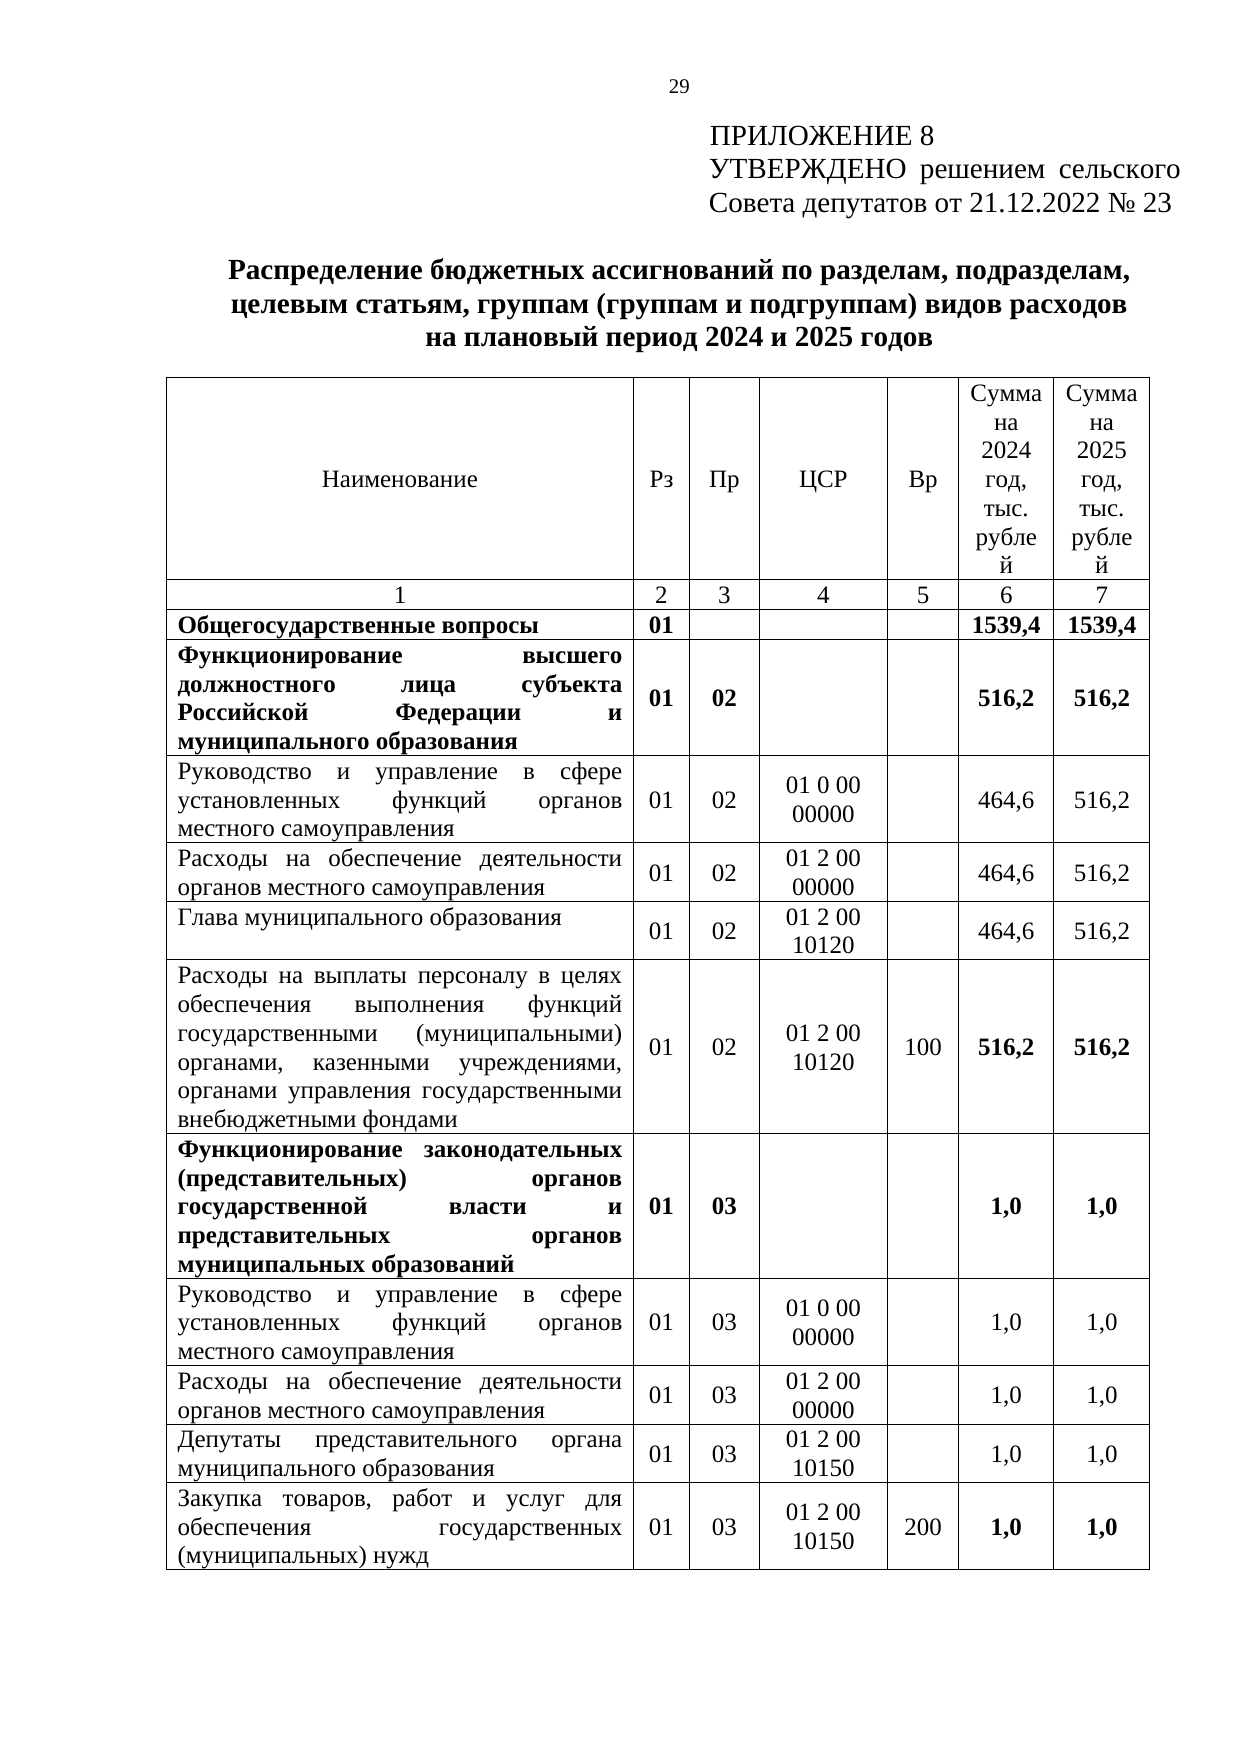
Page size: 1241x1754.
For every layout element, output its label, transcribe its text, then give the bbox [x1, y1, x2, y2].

table_cell 1,0 [1054, 1279, 1149, 1365]
table_cell 516,2 [1054, 843, 1149, 901]
table_cell 03 [690, 1134, 759, 1278]
table_cell 1,0 [1054, 1366, 1149, 1423]
table_cell 1,0 [959, 1483, 1053, 1569]
table_cell 1,0 [1054, 1483, 1149, 1569]
table_cell 01 [634, 1425, 689, 1482]
table_header Сумма на 2024 год, тыс. рублей [959, 378, 1053, 579]
table_cell [888, 1425, 958, 1482]
table_cell [888, 640, 958, 755]
table_cell Глава муниципального образования [167, 902, 633, 959]
table_cell 516,2 [1054, 640, 1149, 755]
table_cell 01 [634, 1366, 689, 1423]
table_cell Функционирование высшего должностного лица субъекта Российской Федерации и муниципального образования [167, 640, 633, 755]
table_cell 02 [690, 756, 759, 842]
table_cell 516,2 [959, 960, 1053, 1133]
table_cell 01 2 00 00000 [760, 1366, 887, 1423]
text на плановый период 2024 и 2025 годов [177, 319, 1181, 353]
table_cell 516,2 [959, 640, 1053, 755]
table_header Наименование [167, 378, 633, 579]
table_cell 02 [690, 640, 759, 755]
table_header Рз [634, 378, 689, 579]
table_cell 6 [959, 580, 1053, 609]
table_cell [888, 1134, 958, 1278]
table_cell [888, 843, 958, 901]
table_cell [888, 1366, 958, 1423]
table_cell 2 [634, 580, 689, 609]
table_cell 03 [690, 1483, 759, 1569]
table_cell 01 [634, 902, 689, 959]
table_cell [888, 756, 958, 842]
text Распределение бюджетных ассигнований по разделам, подразделам, целевым статьям, группам (группам и подгруппам) видов расходов [177, 252, 1181, 319]
table_cell 01 [634, 640, 689, 755]
table_cell 01 [634, 756, 689, 842]
table_cell 03 [690, 1425, 759, 1482]
table_cell 3 [690, 580, 759, 609]
table_cell [888, 902, 958, 959]
table_cell Расходы на обеспечение деятельности органов местного самоуправления [167, 843, 633, 901]
table_cell 464,6 [959, 902, 1053, 959]
table_cell 516,2 [1054, 902, 1149, 959]
table_cell 516,2 [1054, 960, 1149, 1133]
text Приложение 8 [177, 118, 1181, 152]
table_header Вр [888, 378, 958, 579]
table_cell 1,0 [1054, 1134, 1149, 1278]
table_cell 1539,4 [959, 610, 1053, 639]
table_cell 02 [690, 960, 759, 1133]
table_cell 1 [167, 580, 633, 609]
table_cell 01 [634, 1134, 689, 1278]
table_cell 01 [634, 1483, 689, 1569]
table_cell 1,0 [959, 1279, 1053, 1365]
table_cell [760, 1134, 887, 1278]
table_cell Закупка товаров, работ и услуг для обеспечения государственных (муниципальных) нужд [167, 1483, 633, 1569]
table_cell 100 [888, 960, 958, 1133]
text УТВЕРЖДЕНО решением сельского Совета депутатов от 21.12.2022 № 23 [709, 152, 1181, 219]
table_cell 02 [690, 843, 759, 901]
table_cell Функционирование законодательных (представительных) органов государственной власти и представительных органов муниципальных образований [167, 1134, 633, 1278]
table_cell 516,2 [1054, 756, 1149, 842]
table_cell Расходы на выплаты персоналу в целях обеспечения выполнения функций государственными (муниципальными) органами, казенными учреждениями, органами управления государственными внебюджетными фондами [167, 960, 633, 1133]
table_cell [760, 610, 887, 639]
table_cell 01 2 00 10120 [760, 902, 887, 959]
table_cell 4 [760, 580, 887, 609]
table_cell Руководство и управление в сфере установленных функций органов местного самоуправления [167, 1279, 633, 1365]
table_cell 1539,4 [1054, 610, 1149, 639]
table_cell 200 [888, 1483, 958, 1569]
table_cell Общегосударственные вопросы [167, 610, 633, 639]
table_cell [690, 610, 759, 639]
table_cell 01 2 00 10120 [760, 960, 887, 1133]
table_cell 01 2 00 00000 [760, 843, 887, 901]
table_cell 5 [888, 580, 958, 609]
table_cell 01 2 00 10150 [760, 1483, 887, 1569]
table_header Пр [690, 378, 759, 579]
table_cell 464,6 [959, 843, 1053, 901]
table_cell 01 2 00 10150 [760, 1425, 887, 1482]
table_header ЦСР [760, 378, 887, 579]
table_cell 02 [690, 902, 759, 959]
table_cell 03 [690, 1366, 759, 1423]
table_cell 01 [634, 610, 689, 639]
table_cell 01 [634, 843, 689, 901]
table_cell [888, 1279, 958, 1365]
table_cell 1,0 [959, 1134, 1053, 1278]
table_cell [760, 640, 887, 755]
table_cell 1,0 [959, 1425, 1053, 1482]
table_cell 1,0 [959, 1366, 1053, 1423]
table_cell 01 0 00 00000 [760, 756, 887, 842]
table_header Сумма на 2025 год, тыс. рублей [1054, 378, 1149, 579]
table_cell 01 0 00 00000 [760, 1279, 887, 1365]
table_cell 7 [1054, 580, 1149, 609]
table_cell 464,6 [959, 756, 1053, 842]
table_cell Руководство и управление в сфере установленных функций органов местного самоуправления [167, 756, 633, 842]
table_cell 03 [690, 1279, 759, 1365]
table_cell 01 [634, 1279, 689, 1365]
table_cell Депутаты представительного органа муниципального образования [167, 1425, 633, 1482]
table_cell [888, 610, 958, 639]
table_cell 1,0 [1054, 1425, 1149, 1482]
table_cell 01 [634, 960, 689, 1133]
table_cell Расходы на обеспечение деятельности органов местного самоуправления [167, 1366, 633, 1423]
